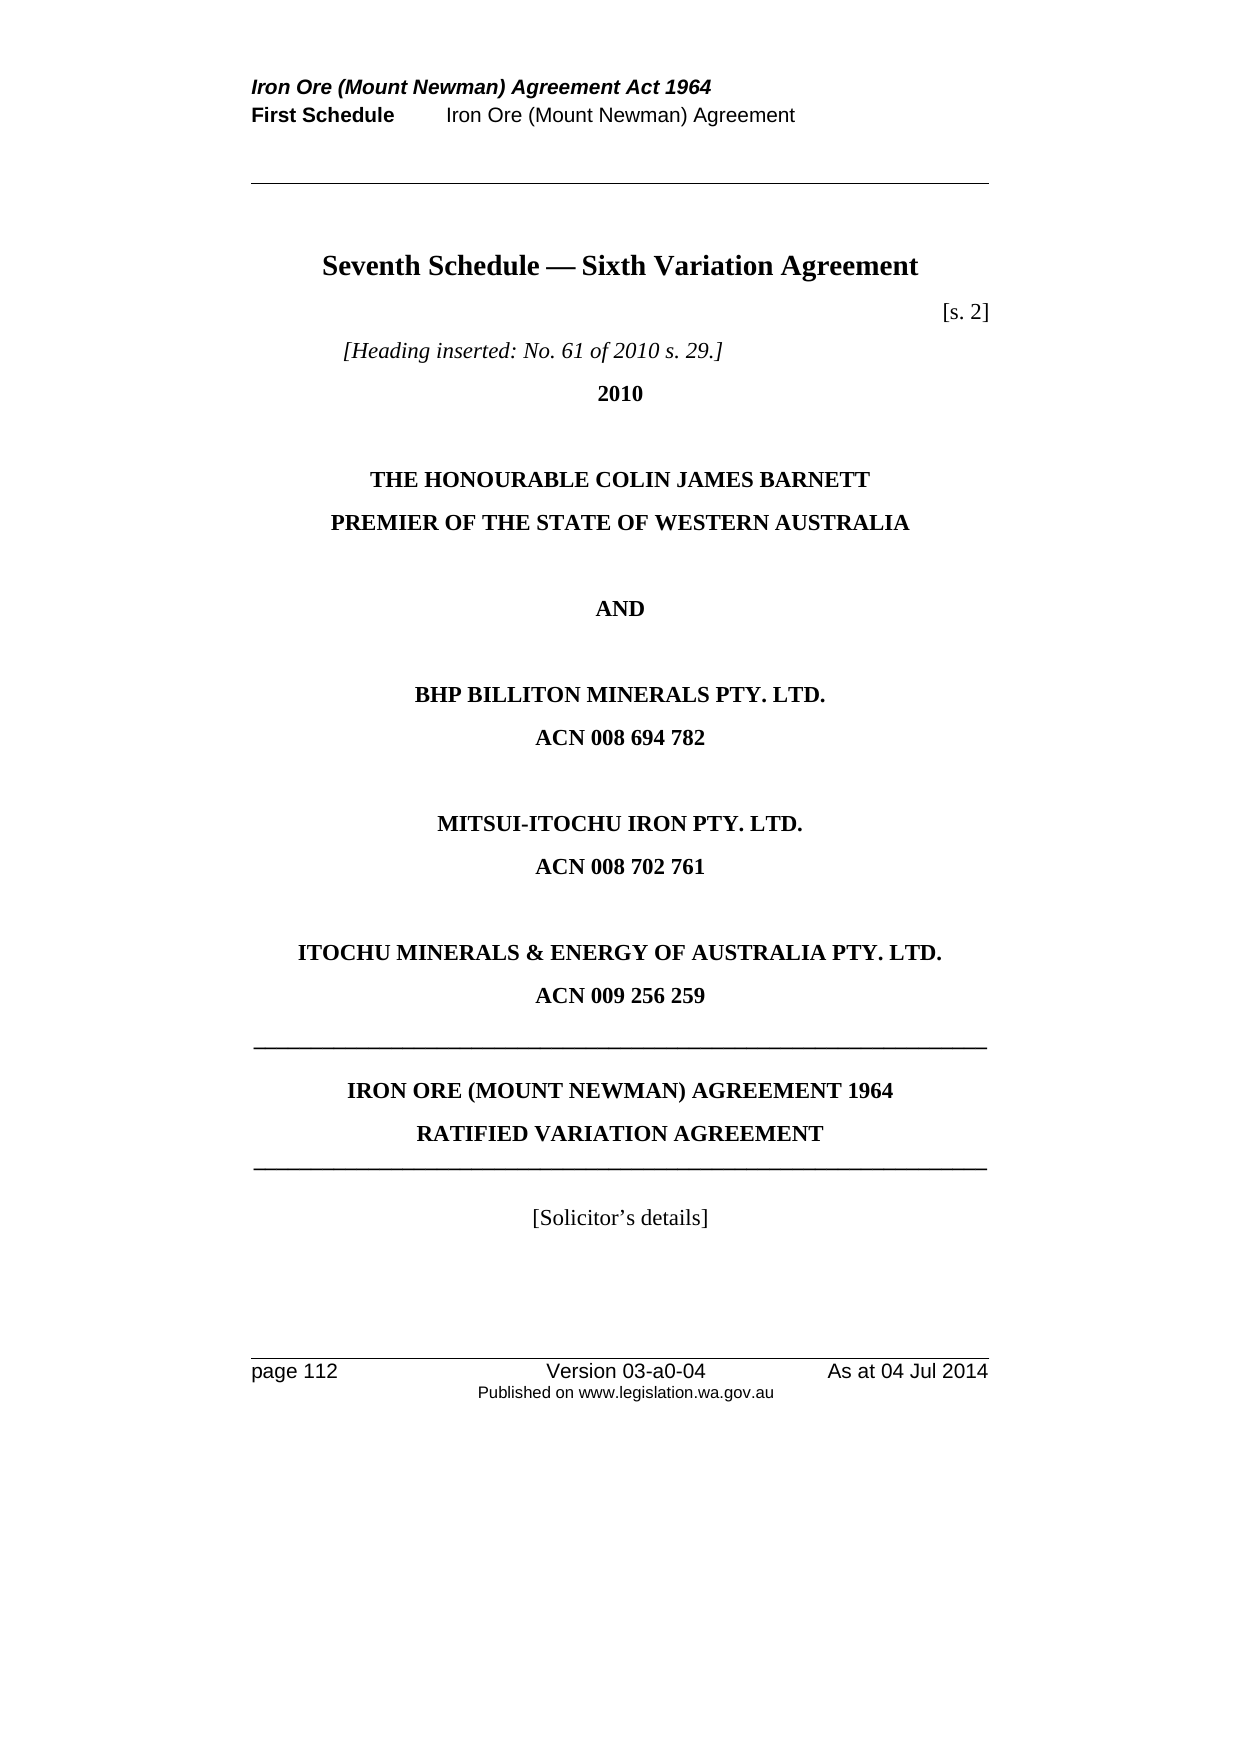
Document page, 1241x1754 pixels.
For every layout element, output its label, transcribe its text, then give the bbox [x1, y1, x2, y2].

text ACN 009 256 259 [251, 982, 989, 1009]
text THE HONOURABLE COLIN JAMES BARNETT [251, 466, 989, 492]
text ________________________________________________________________ [251, 1025, 989, 1052]
text PREMIER OF THE STATE OF WESTERN AUSTRALIA [251, 509, 989, 536]
text MITSUI-ITOCHU IRON PTY. LTD. [251, 810, 989, 837]
text BHP BILLITON MINERALS PTY. LTD. [251, 681, 989, 708]
text AND [251, 595, 989, 622]
text ACN 008 694 782 [251, 724, 989, 751]
subtitle [Heading inserted: No. 61 of 2010 s. 29.] [251, 337, 989, 363]
text IRON ORE (MOUNT NEWMAN) AGREEMENT 1964 [251, 1077, 989, 1103]
text ITOCHU MINERALS & ENERGY OF AUSTRALIA PTY. LTD. [251, 939, 989, 966]
text [Solicitor’s details] [251, 1204, 989, 1230]
subtitle Seventh Schedule — Sixth Variation Agreement [251, 248, 989, 282]
text [s. 2] [251, 298, 989, 324]
text ACN 008 702 761 [251, 853, 989, 880]
text 2010 [251, 380, 989, 406]
text ________________________________________________________________ [251, 1146, 989, 1172]
text RATIFIED VARIATION AGREEMENT [251, 1120, 989, 1146]
